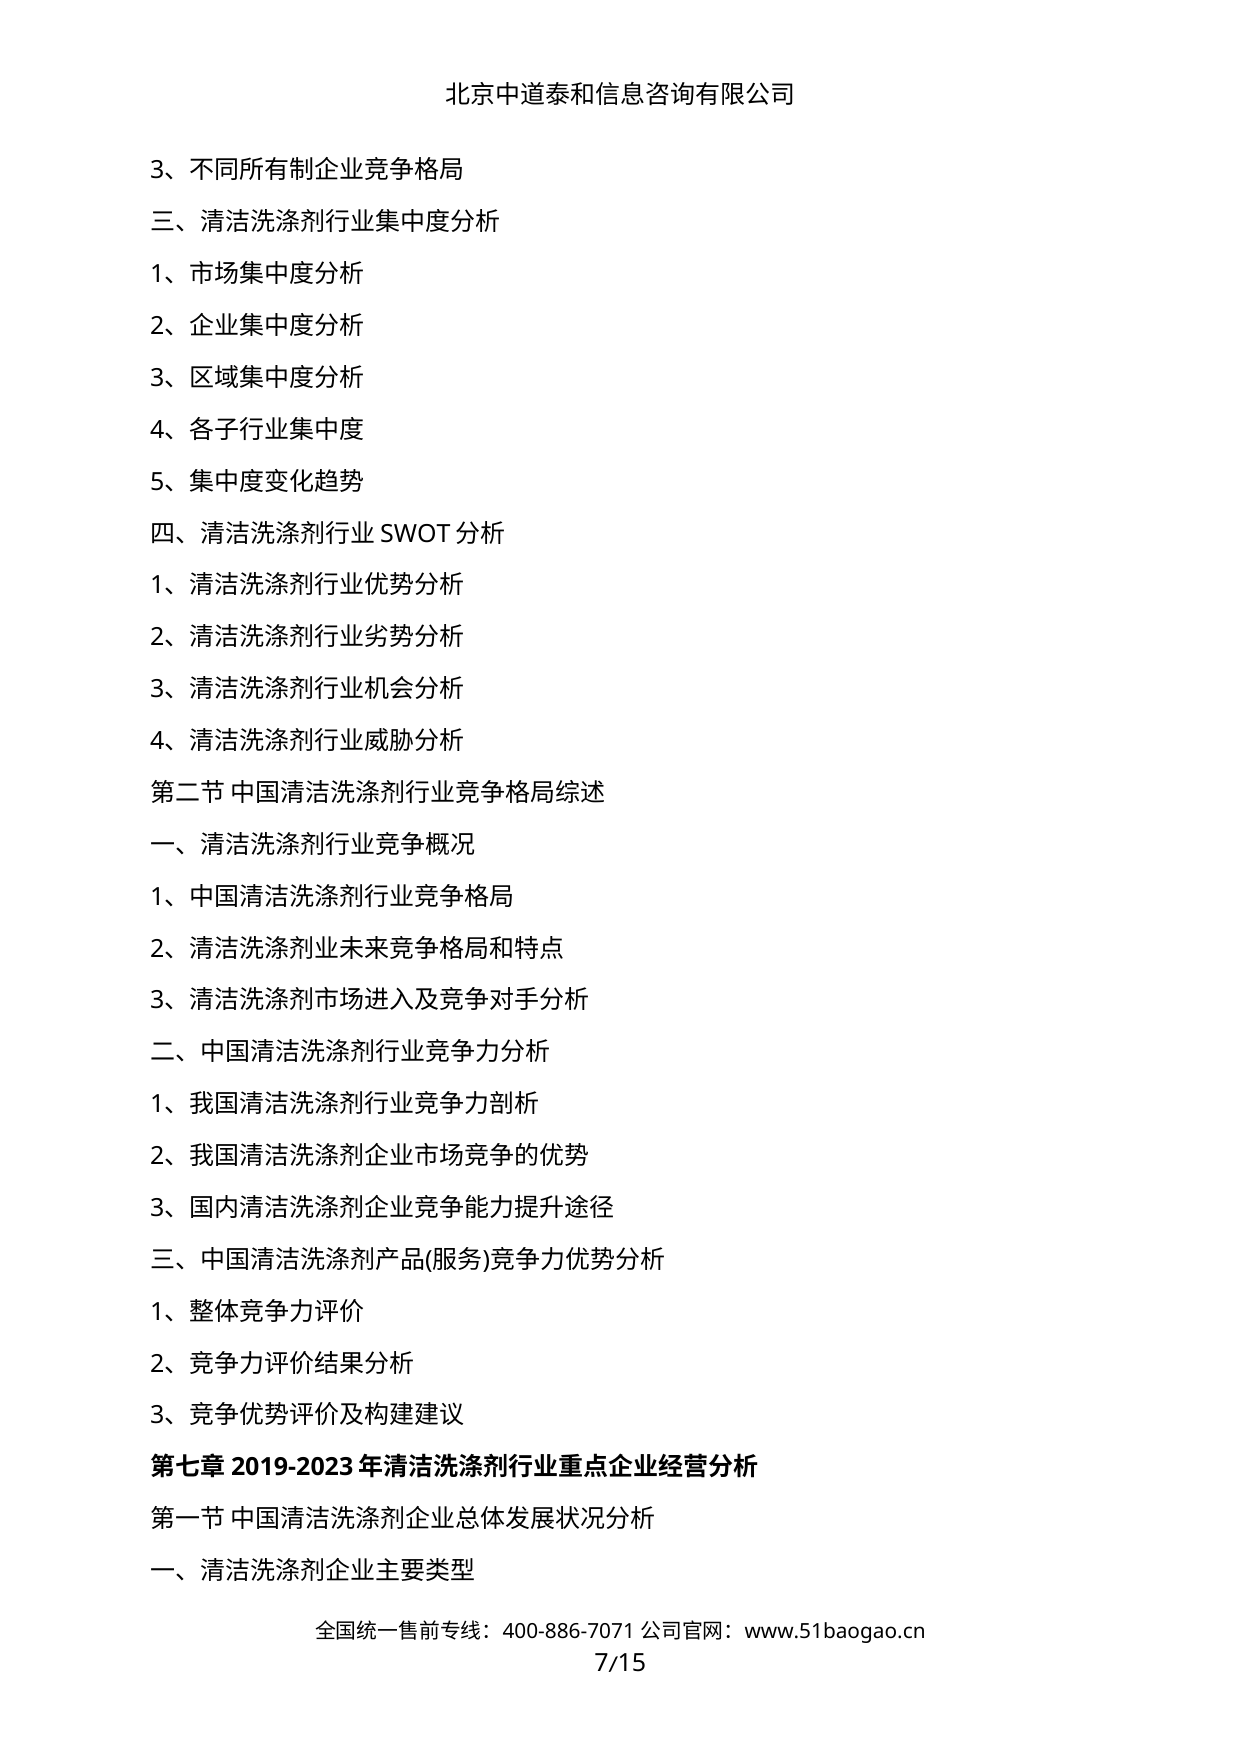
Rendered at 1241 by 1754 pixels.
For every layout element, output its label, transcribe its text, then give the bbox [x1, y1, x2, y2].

text 二、中国清洁洗涤剂行业竞争力分析 [150, 1032, 1090, 1068]
text 3、不同所有制企业竞争格局 [150, 150, 1090, 186]
text 3、清洁洗涤剂市场进入及竞争对手分析 [150, 980, 1090, 1016]
text 2、我国清洁洗涤剂企业市场竞争的优势 [150, 1136, 1090, 1172]
text 第一节 中国清洁洗涤剂企业总体发展状况分析 [150, 1499, 1090, 1535]
text 三、清洁洗涤剂行业集中度分析 [150, 202, 1090, 238]
text 3、清洁洗涤剂行业机会分析 [150, 669, 1090, 705]
text 3、国内清洁洗涤剂企业竞争能力提升途径 [150, 1187, 1090, 1224]
text 第二节 中国清洁洗涤剂行业竞争格局综述 [150, 772, 1090, 809]
text 1、中国清洁洗涤剂行业竞争格局 [150, 876, 1090, 912]
text 1、我国清洁洗涤剂行业竞争力剖析 [150, 1084, 1090, 1120]
text 一、清洁洗涤剂行业竞争概况 [150, 824, 1090, 861]
text 2、清洁洗涤剂业未来竞争格局和特点 [150, 928, 1090, 964]
text 1、市场集中度分析 [150, 254, 1090, 290]
text 1、整体竞争力评价 [150, 1291, 1090, 1327]
text 2、清洁洗涤剂行业劣势分析 [150, 617, 1090, 653]
text 5、集中度变化趋势 [150, 461, 1090, 497]
text 四、清洁洗涤剂行业SWOT分析 [150, 513, 1090, 549]
text 第七章 2019-2023年清洁洗涤剂行业重点企业经营分析 [150, 1447, 1090, 1483]
text 三、中国清洁洗涤剂产品(服务)竞争力优势分析 [150, 1239, 1090, 1276]
text 2、企业集中度分析 [150, 306, 1090, 342]
text 4、清洁洗涤剂行业威胁分析 [150, 721, 1090, 757]
text 3、区域集中度分析 [150, 357, 1090, 394]
text 4、各子行业集中度 [150, 409, 1090, 446]
text 2、竞争力评价结果分析 [150, 1343, 1090, 1379]
text 1、清洁洗涤剂行业优势分析 [150, 565, 1090, 601]
text 一、清洁洗涤剂企业主要类型 [150, 1551, 1090, 1587]
text 3、竞争优势评价及构建建议 [150, 1395, 1090, 1431]
